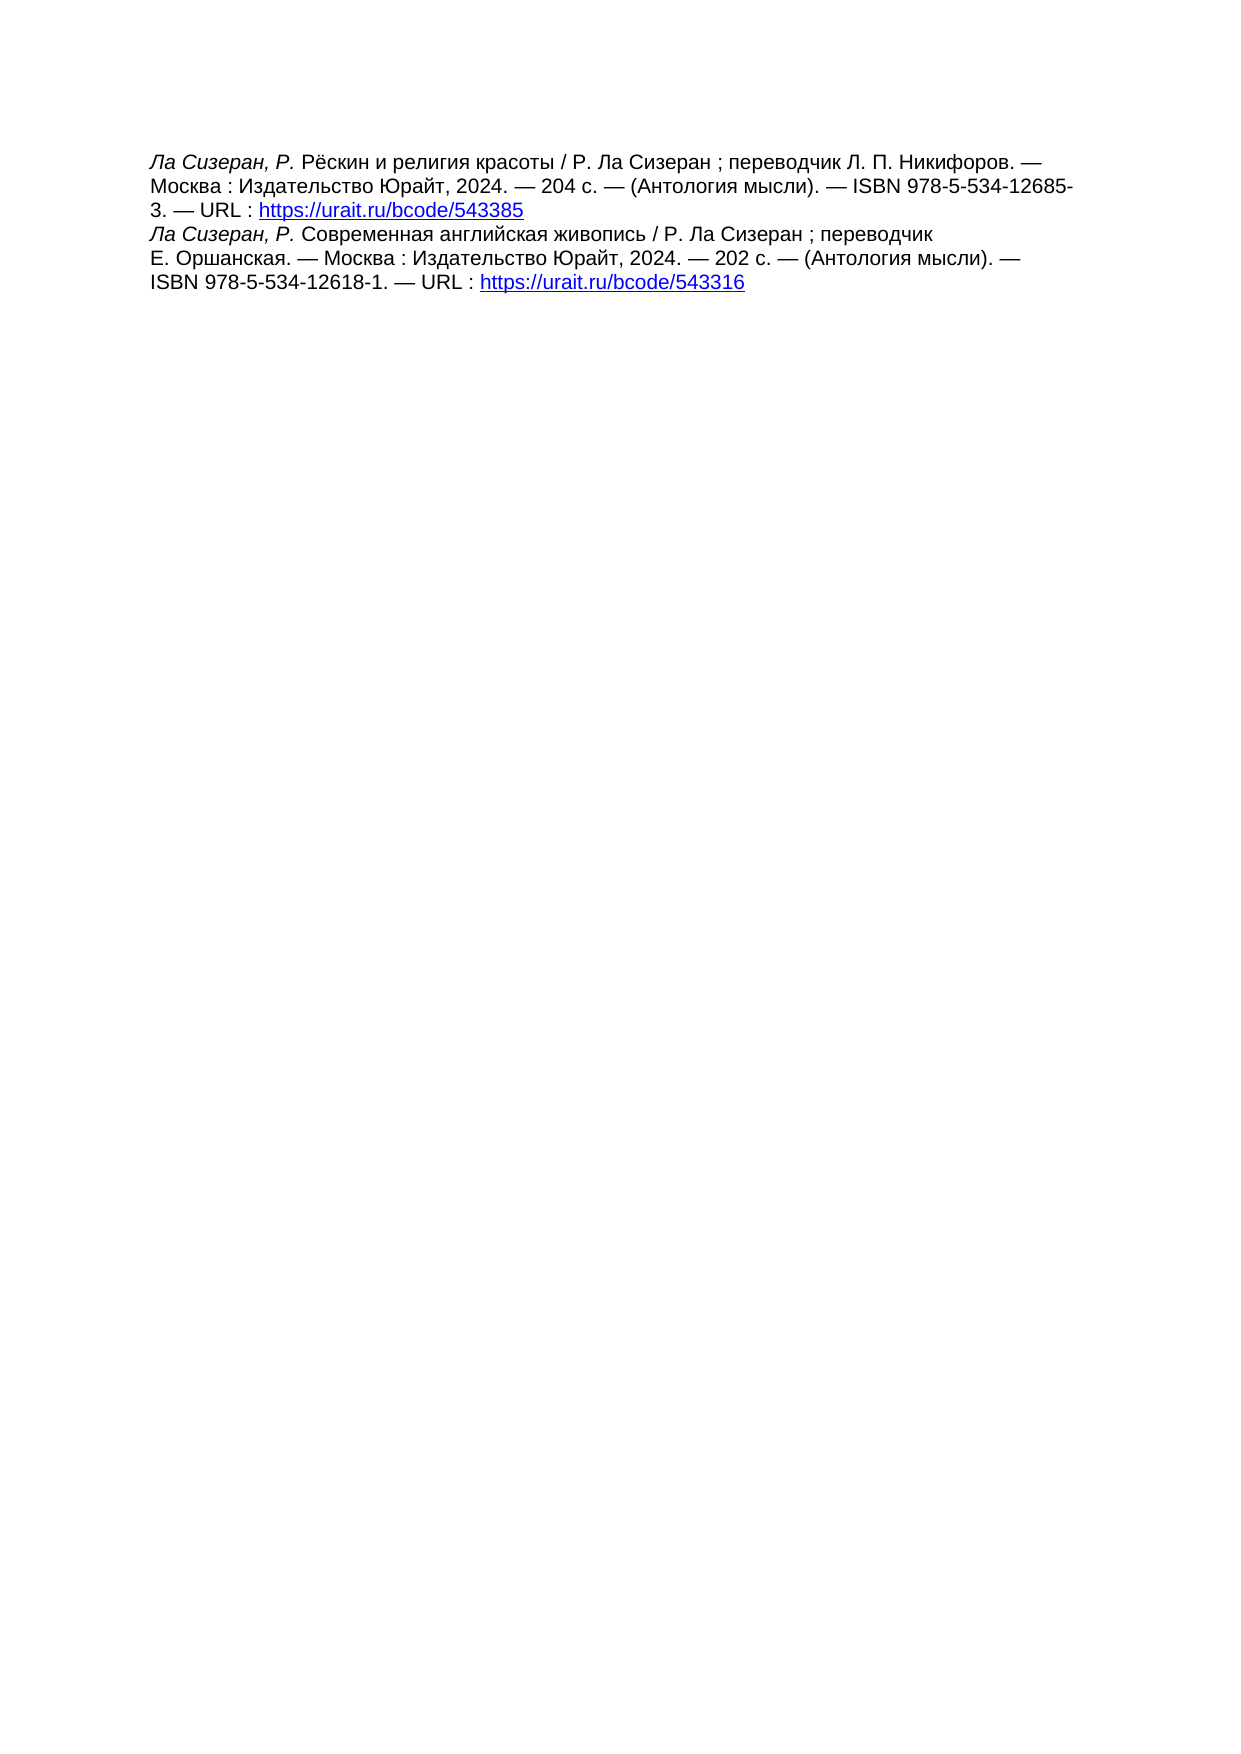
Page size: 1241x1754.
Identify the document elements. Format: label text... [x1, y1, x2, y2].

text Ла Сизеран, Р. Рёскин и религия красоты / Р. Ла Сизеран ; переводчик Л. П. Никифоров. — Москва : Издательство Юрайт, 2024. — 204 с. — (Антология мысли). — ISBN 978-5-534-12685-3. — URL : https://urait.ru/bcode/543385 [150, 150, 1090, 222]
text Ла Сизеран, Р. Современная английская живопись / Р. Ла Сизеран ; переводчик Е. Оршанская. — Москва : Издательство Юрайт, 2024. — 202 с. — (Антология мысли). — ISBN 978-5-534-12618-1. — URL : https://urait.ru/bcode/543316 [150, 222, 1090, 294]
